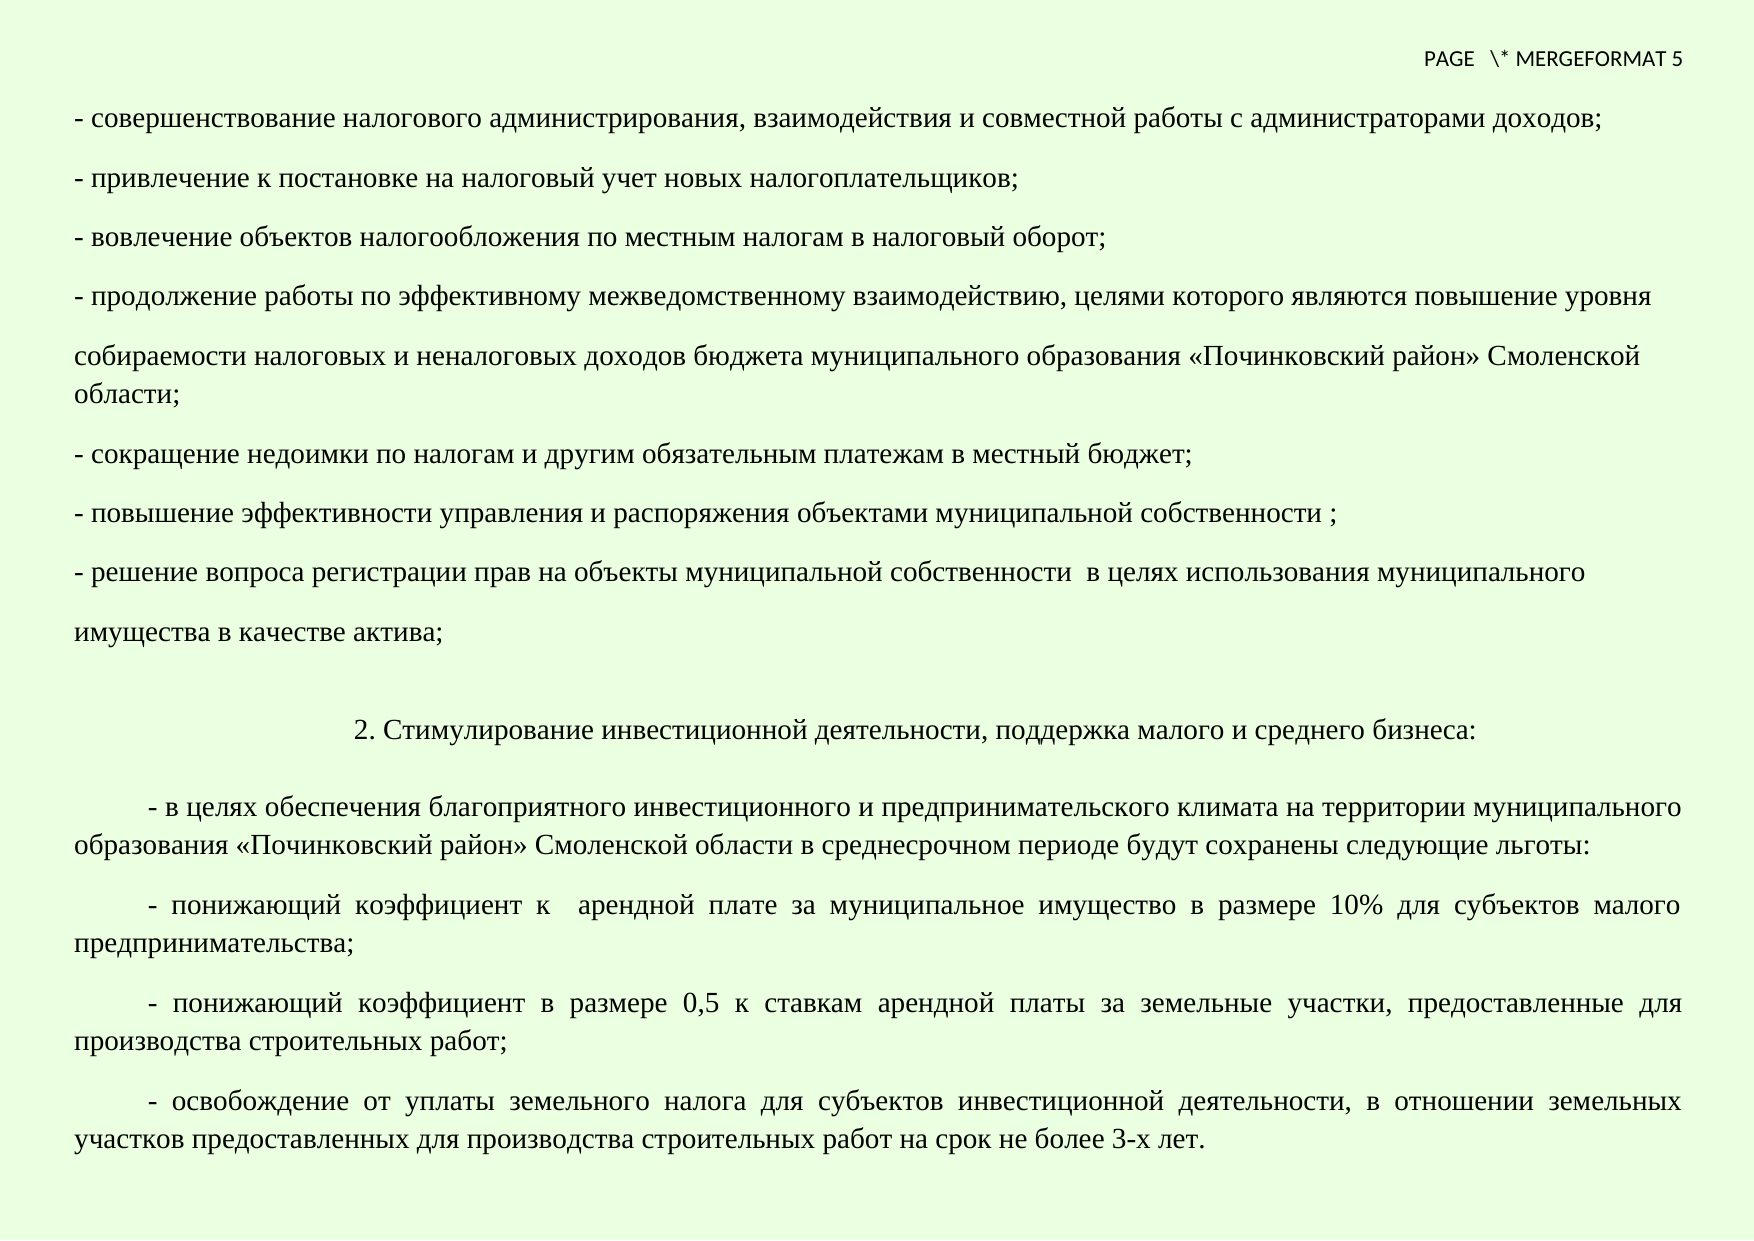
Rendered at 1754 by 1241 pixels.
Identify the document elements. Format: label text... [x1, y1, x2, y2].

text - повышение эффективности управления и распоряжения объектами муниципальной собственности ; [74, 495, 1683, 529]
text - сокращение недоимки по налогам и другим обязательным платежам в местный бюджет; [74, 436, 1683, 469]
text - понижающий коэффициент к арендной плате за муниципальное имущество в размере 10% для субъектов малого предпринимательства; [74, 887, 1683, 959]
text - понижающий коэффициент в размере 0,5 к ставкам арендной платы за земельные участки, предоставленные для производства строительных работ; [74, 985, 1683, 1057]
text собираемости налоговых и неналоговых доходов бюджета муниципального образования «Починковский район» Смоленской области; [74, 338, 1683, 410]
text имущества в качестве актива; [74, 614, 1683, 647]
text 2. Стимулирование инвестиционной деятельности, поддержка малого и среднего бизнеса: [74, 712, 1683, 745]
text - продолжение работы по эффективному межведомственному взаимодействию, целями которого являются повышение уровня [74, 278, 1683, 312]
text - в целях обеспечения благоприятного инвестиционного и предпринимательского климата на территории муниципального образования «Починковский район» Смоленской области в среднесрочном периоде будут сохранены следующие льготы: [74, 789, 1683, 861]
text - привлечение к постановке на налоговый учет новых налогоплательщиков; [74, 160, 1683, 193]
text - освобождение от уплаты земельного налога для субъектов инвестиционной деятельности, в отношении земельных участков предоставленных для производства строительных работ на срок не более 3-х лет. [74, 1083, 1683, 1155]
text - вовлечение объектов налогообложения по местным налогам в налоговый оборот; [74, 219, 1683, 253]
text - совершенствование налогового администрирования, взаимодействия и совместной работы с администраторами доходов; [74, 100, 1683, 134]
text - решение вопроса регистрации прав на объекты муниципальной собственности в целях использования муниципального [74, 554, 1683, 588]
